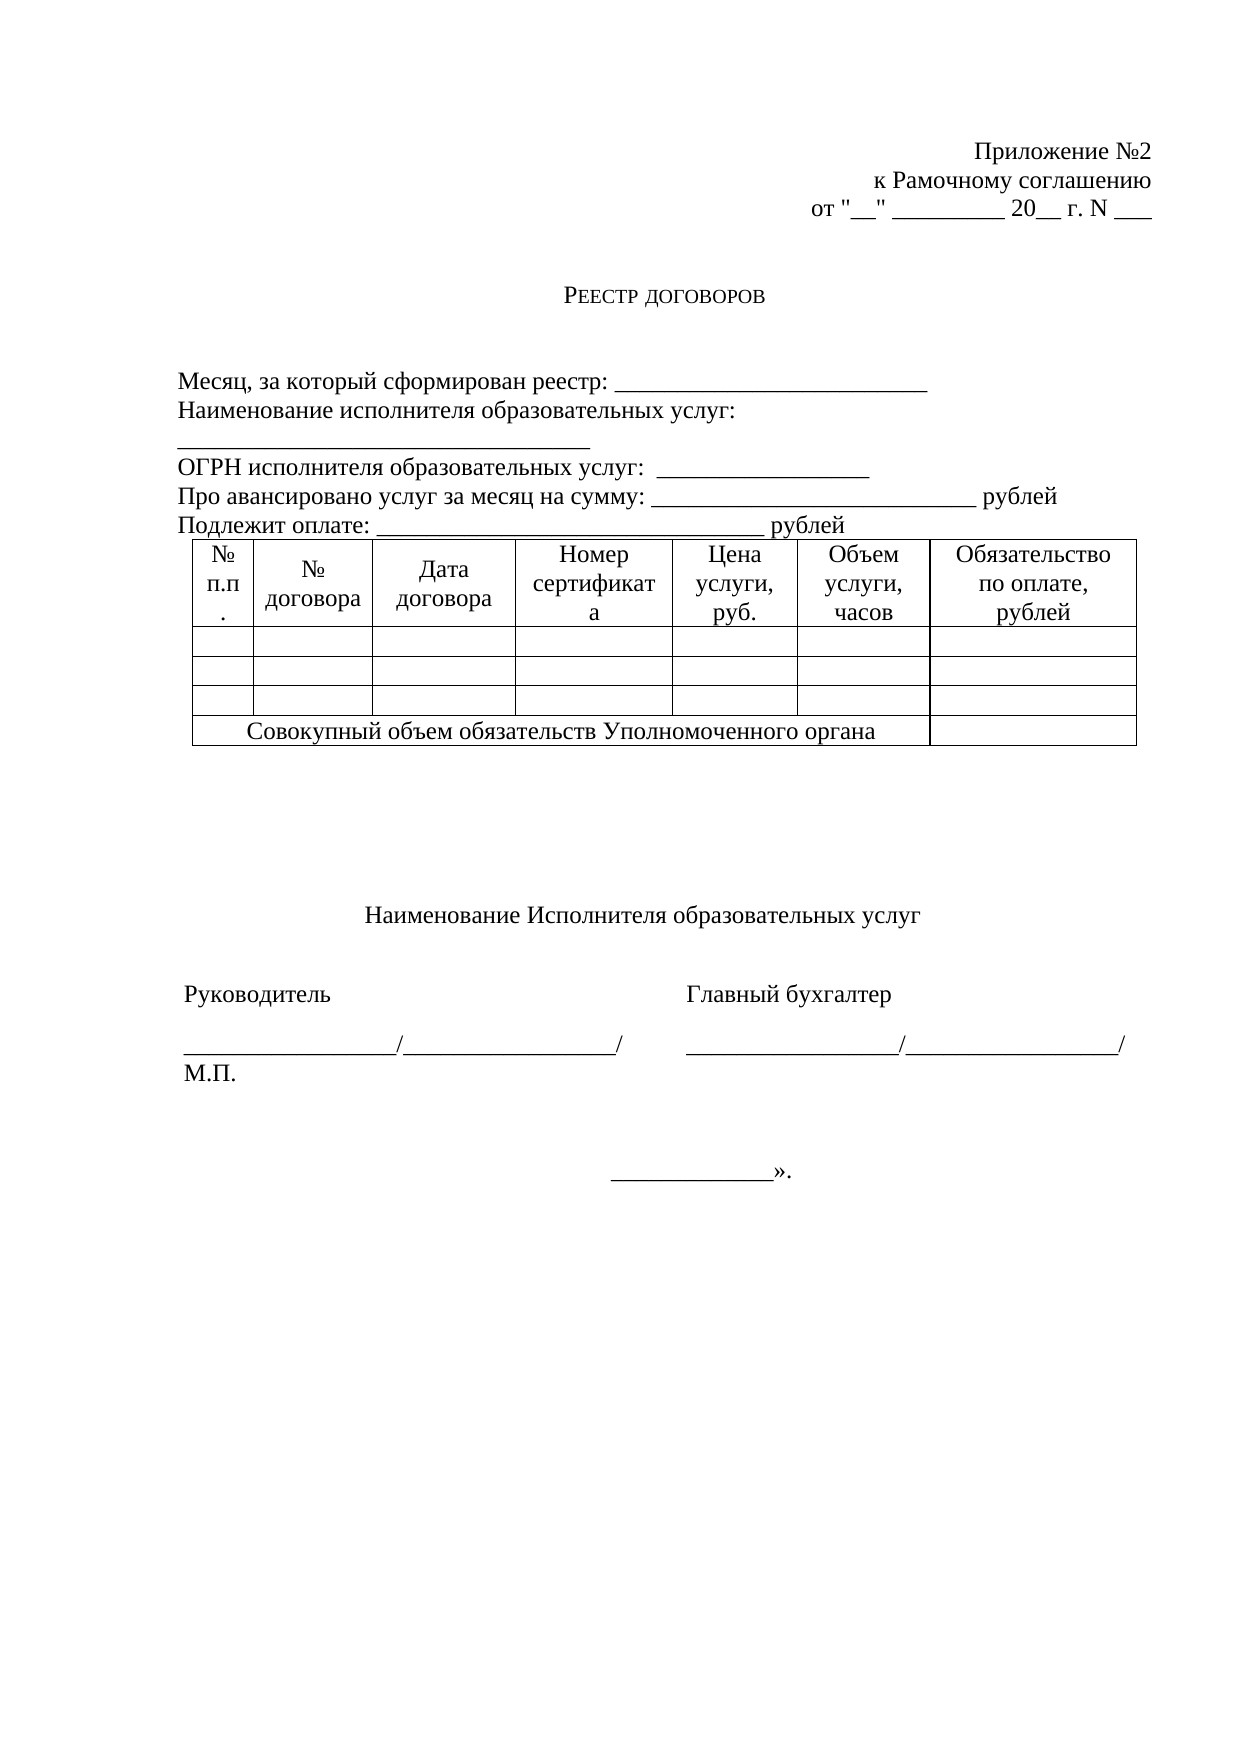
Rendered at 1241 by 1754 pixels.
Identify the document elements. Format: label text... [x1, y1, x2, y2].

table_cell [931, 657, 1136, 685]
table_cell [373, 686, 515, 715]
table_header Объем услуги, часов [798, 540, 929, 626]
text Про авансировано услуг за месяц на сумму: __________________________ рублей [177, 481, 1152, 510]
text Подлежит оплате: _______________________________ рублей [177, 510, 1152, 538]
table_cell [254, 657, 372, 685]
text Реестр договоров [177, 280, 1152, 308]
text от "__" _________ 20__ г. N ___ [723, 193, 1152, 222]
table_header Номер сертификата [516, 540, 672, 626]
table_cell [193, 657, 253, 685]
table_header № п.п. [193, 540, 253, 626]
text Месяц, за который сформирован реестр: _________________________ [177, 366, 1152, 395]
table_cell Главный бухгалтер [680, 969, 1176, 1018]
table_cell [516, 657, 672, 685]
table_cell Руководитель [177, 969, 680, 1018]
table_cell [373, 657, 515, 685]
table_header Наименование Исполнителя образовательных услуг [177, 890, 1176, 968]
table_cell _________________/_________________/ [680, 1019, 1176, 1097]
table_cell [516, 686, 672, 715]
table_cell [516, 627, 672, 656]
table_cell [798, 657, 929, 685]
text к Рамочному соглашению [723, 165, 1152, 193]
table_cell [673, 686, 797, 715]
table_cell [798, 686, 929, 715]
table_cell [254, 686, 372, 715]
table_cell [193, 686, 253, 715]
table_cell [673, 627, 797, 656]
table_cell [931, 686, 1136, 715]
table_header Дата договора [373, 540, 515, 626]
text Приложение №2 [723, 136, 1152, 165]
table_cell _________________/_________________/ М.П. [177, 1019, 680, 1097]
table_header № договора [254, 540, 372, 626]
table_cell [373, 627, 515, 656]
text Наименование исполнителя образовательных услуг: _________________________________ [177, 395, 1152, 452]
table_cell [254, 627, 372, 656]
text ОГРН исполнителя образовательных услуг: _________________ [177, 452, 1152, 481]
text _____________». [177, 1155, 1152, 1183]
table_cell [931, 716, 1136, 745]
table_header Обязательство по оплате, рублей [931, 540, 1136, 626]
table_header Цена услуги, руб. [673, 540, 797, 626]
table_cell [798, 627, 929, 656]
table_cell [931, 627, 1136, 656]
table_cell [193, 627, 253, 656]
table_cell Совокупный объем обязательств Уполномоченного органа [193, 716, 929, 745]
table_cell [673, 657, 797, 685]
